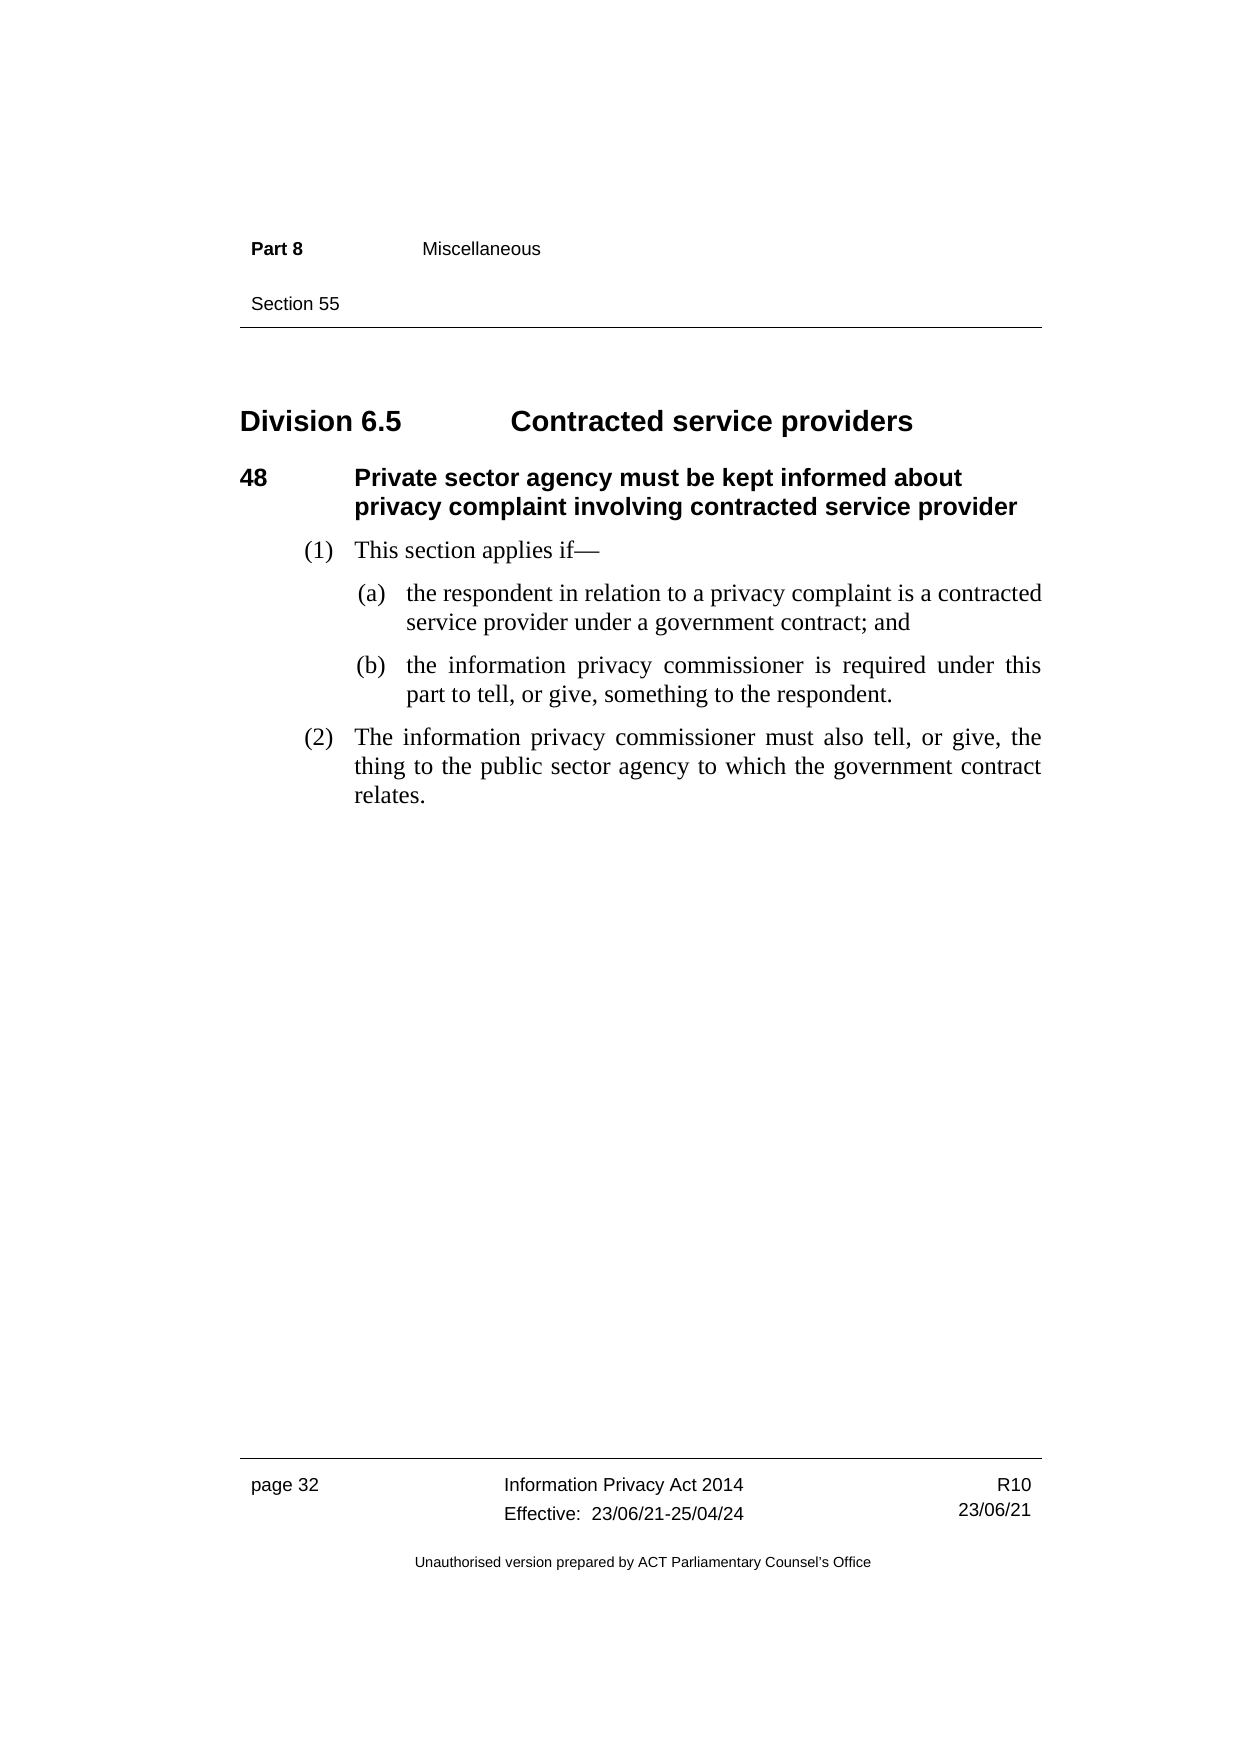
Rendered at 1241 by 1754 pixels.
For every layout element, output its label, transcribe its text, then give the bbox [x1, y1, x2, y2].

text (b) the information privacy commissioner is required under this part to tell, or give, something to the respondent. [239, 650, 1042, 708]
text (1) This section applies if— [239, 535, 1042, 563]
text Division 6.5 Contracted service providers [239, 404, 1042, 438]
text 48 Private sector agency must be kept informed about privacy complaint involving contracted service provider [239, 463, 1042, 520]
text (a) the respondent in relation to a privacy complaint is a contracted service provider under a government contract; and [239, 578, 1042, 636]
text (2) The information privacy commissioner must also tell, or give, the thing to the public sector agency to which the government contract relates. [239, 722, 1042, 808]
